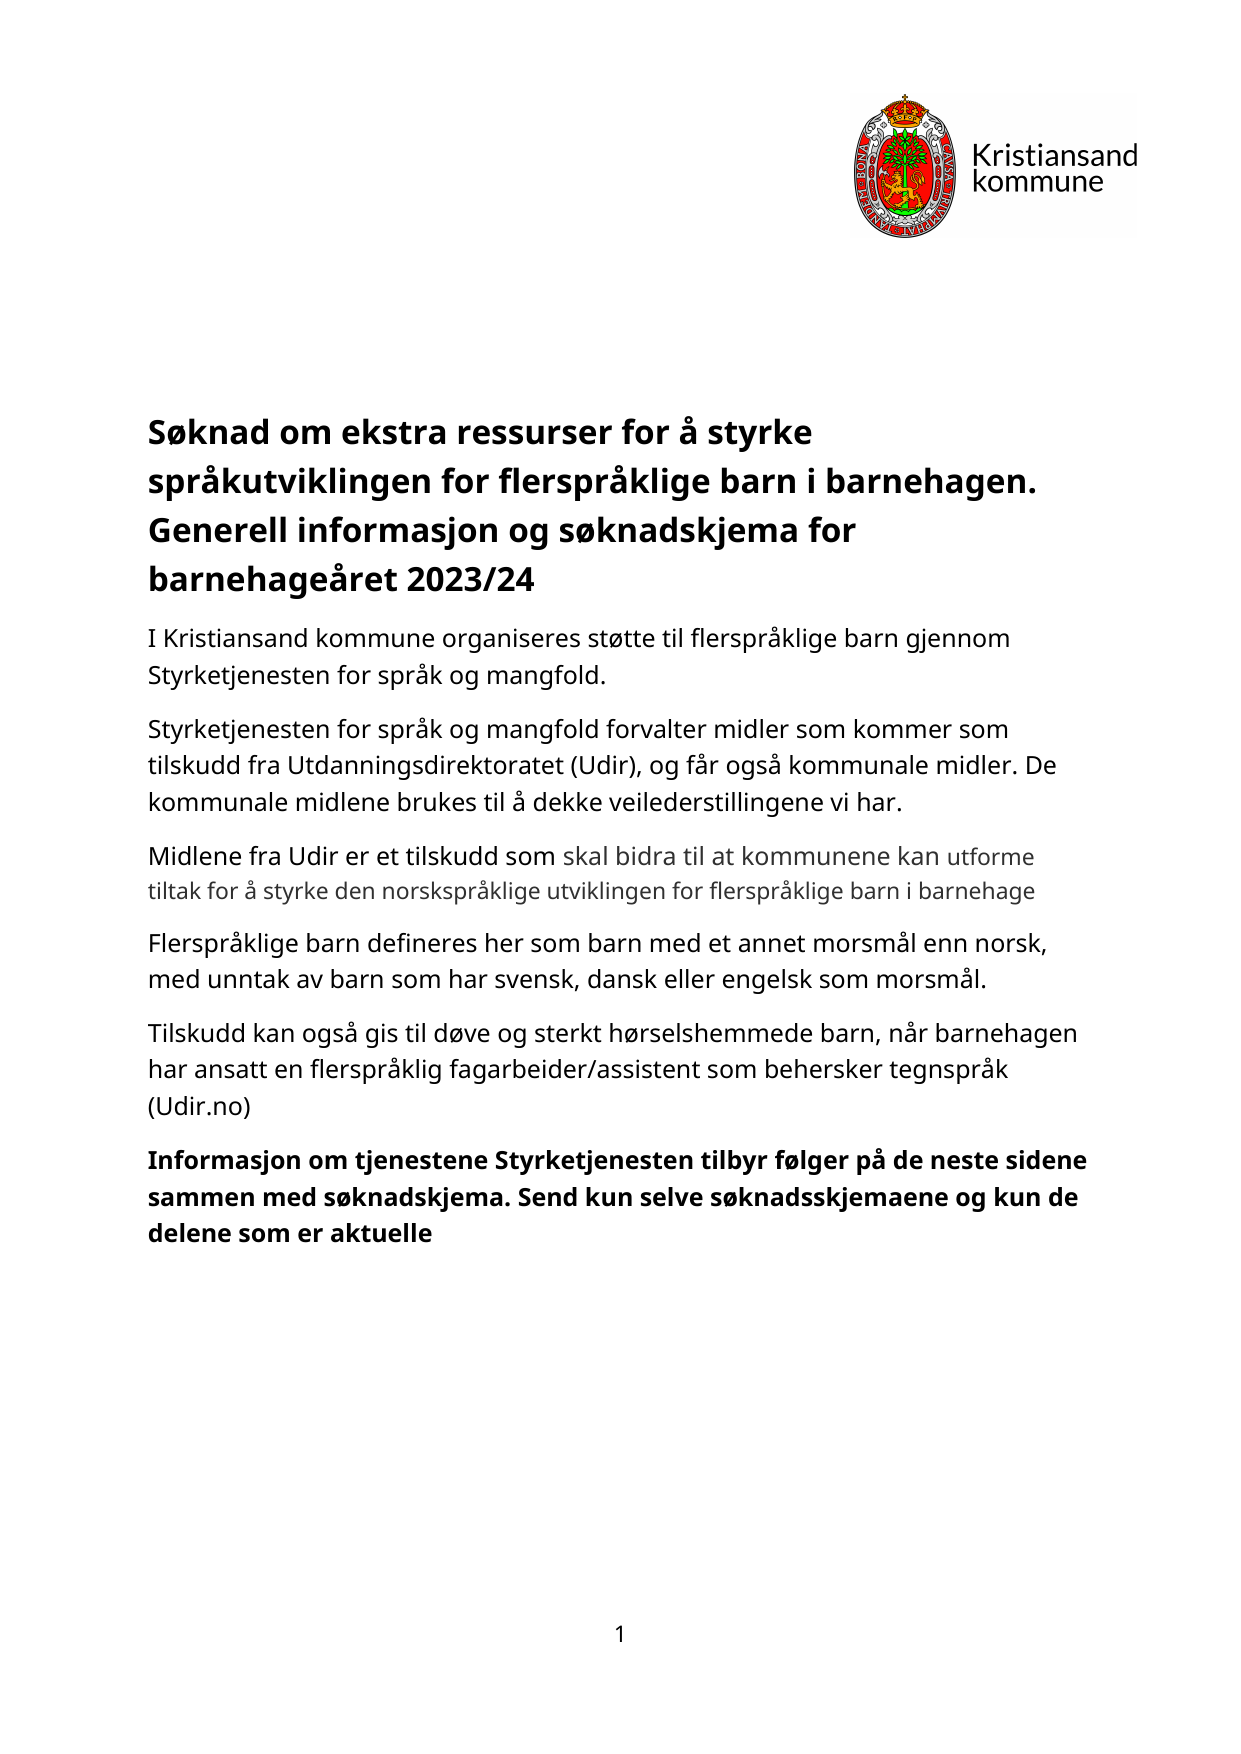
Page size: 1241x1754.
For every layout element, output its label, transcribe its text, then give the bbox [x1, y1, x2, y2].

text Informasjon om tjenestene Styrketjenesten tilbyr følger på de neste sidene sammen med søknadskjema. Send kun selve søknadsskjemaene og kun de delene som er aktuelle [148, 1142, 1093, 1250]
text Midlene fra Udir er et tilskudd som skal bidra til at kommunene kan utforme tiltak for å styrke den norskspråklige utviklingen for flerspråklige barn i barnehage [148, 838, 1093, 906]
text Flerspråklige barn defineres her som barn med et annet morsmål enn norsk, med unntak av barn som har svensk, dansk eller engelsk som morsmål. [148, 925, 1093, 996]
text Styrketjenesten for språk og mangfold forvalter midler som kommer som tilskudd fra Utdanningsdirektoratet (Udir), og får også kommunale midler. De kommunale midlene brukes til å dekke veilederstillingene vi har. [148, 711, 1093, 819]
picture [850, 93, 1137, 238]
text Søknad om ekstra ressurser for å styrke språkutviklingen for flerspråklige barn i barnehagen. Generell informasjon og søknadskjema for barnehageåret 2023/24 [148, 408, 1093, 601]
text I Kristiansand kommune organiseres støtte til flerspråklige barn gjennom Styrketjenesten for språk og mangfold. [148, 621, 1093, 692]
text Tilskudd kan også gis til døve og sterkt hørselshemmede barn, når barnehagen har ansatt en flerspråklig fagarbeider/assistent som behersker tegnspråk (Udir.no) [148, 1015, 1093, 1123]
